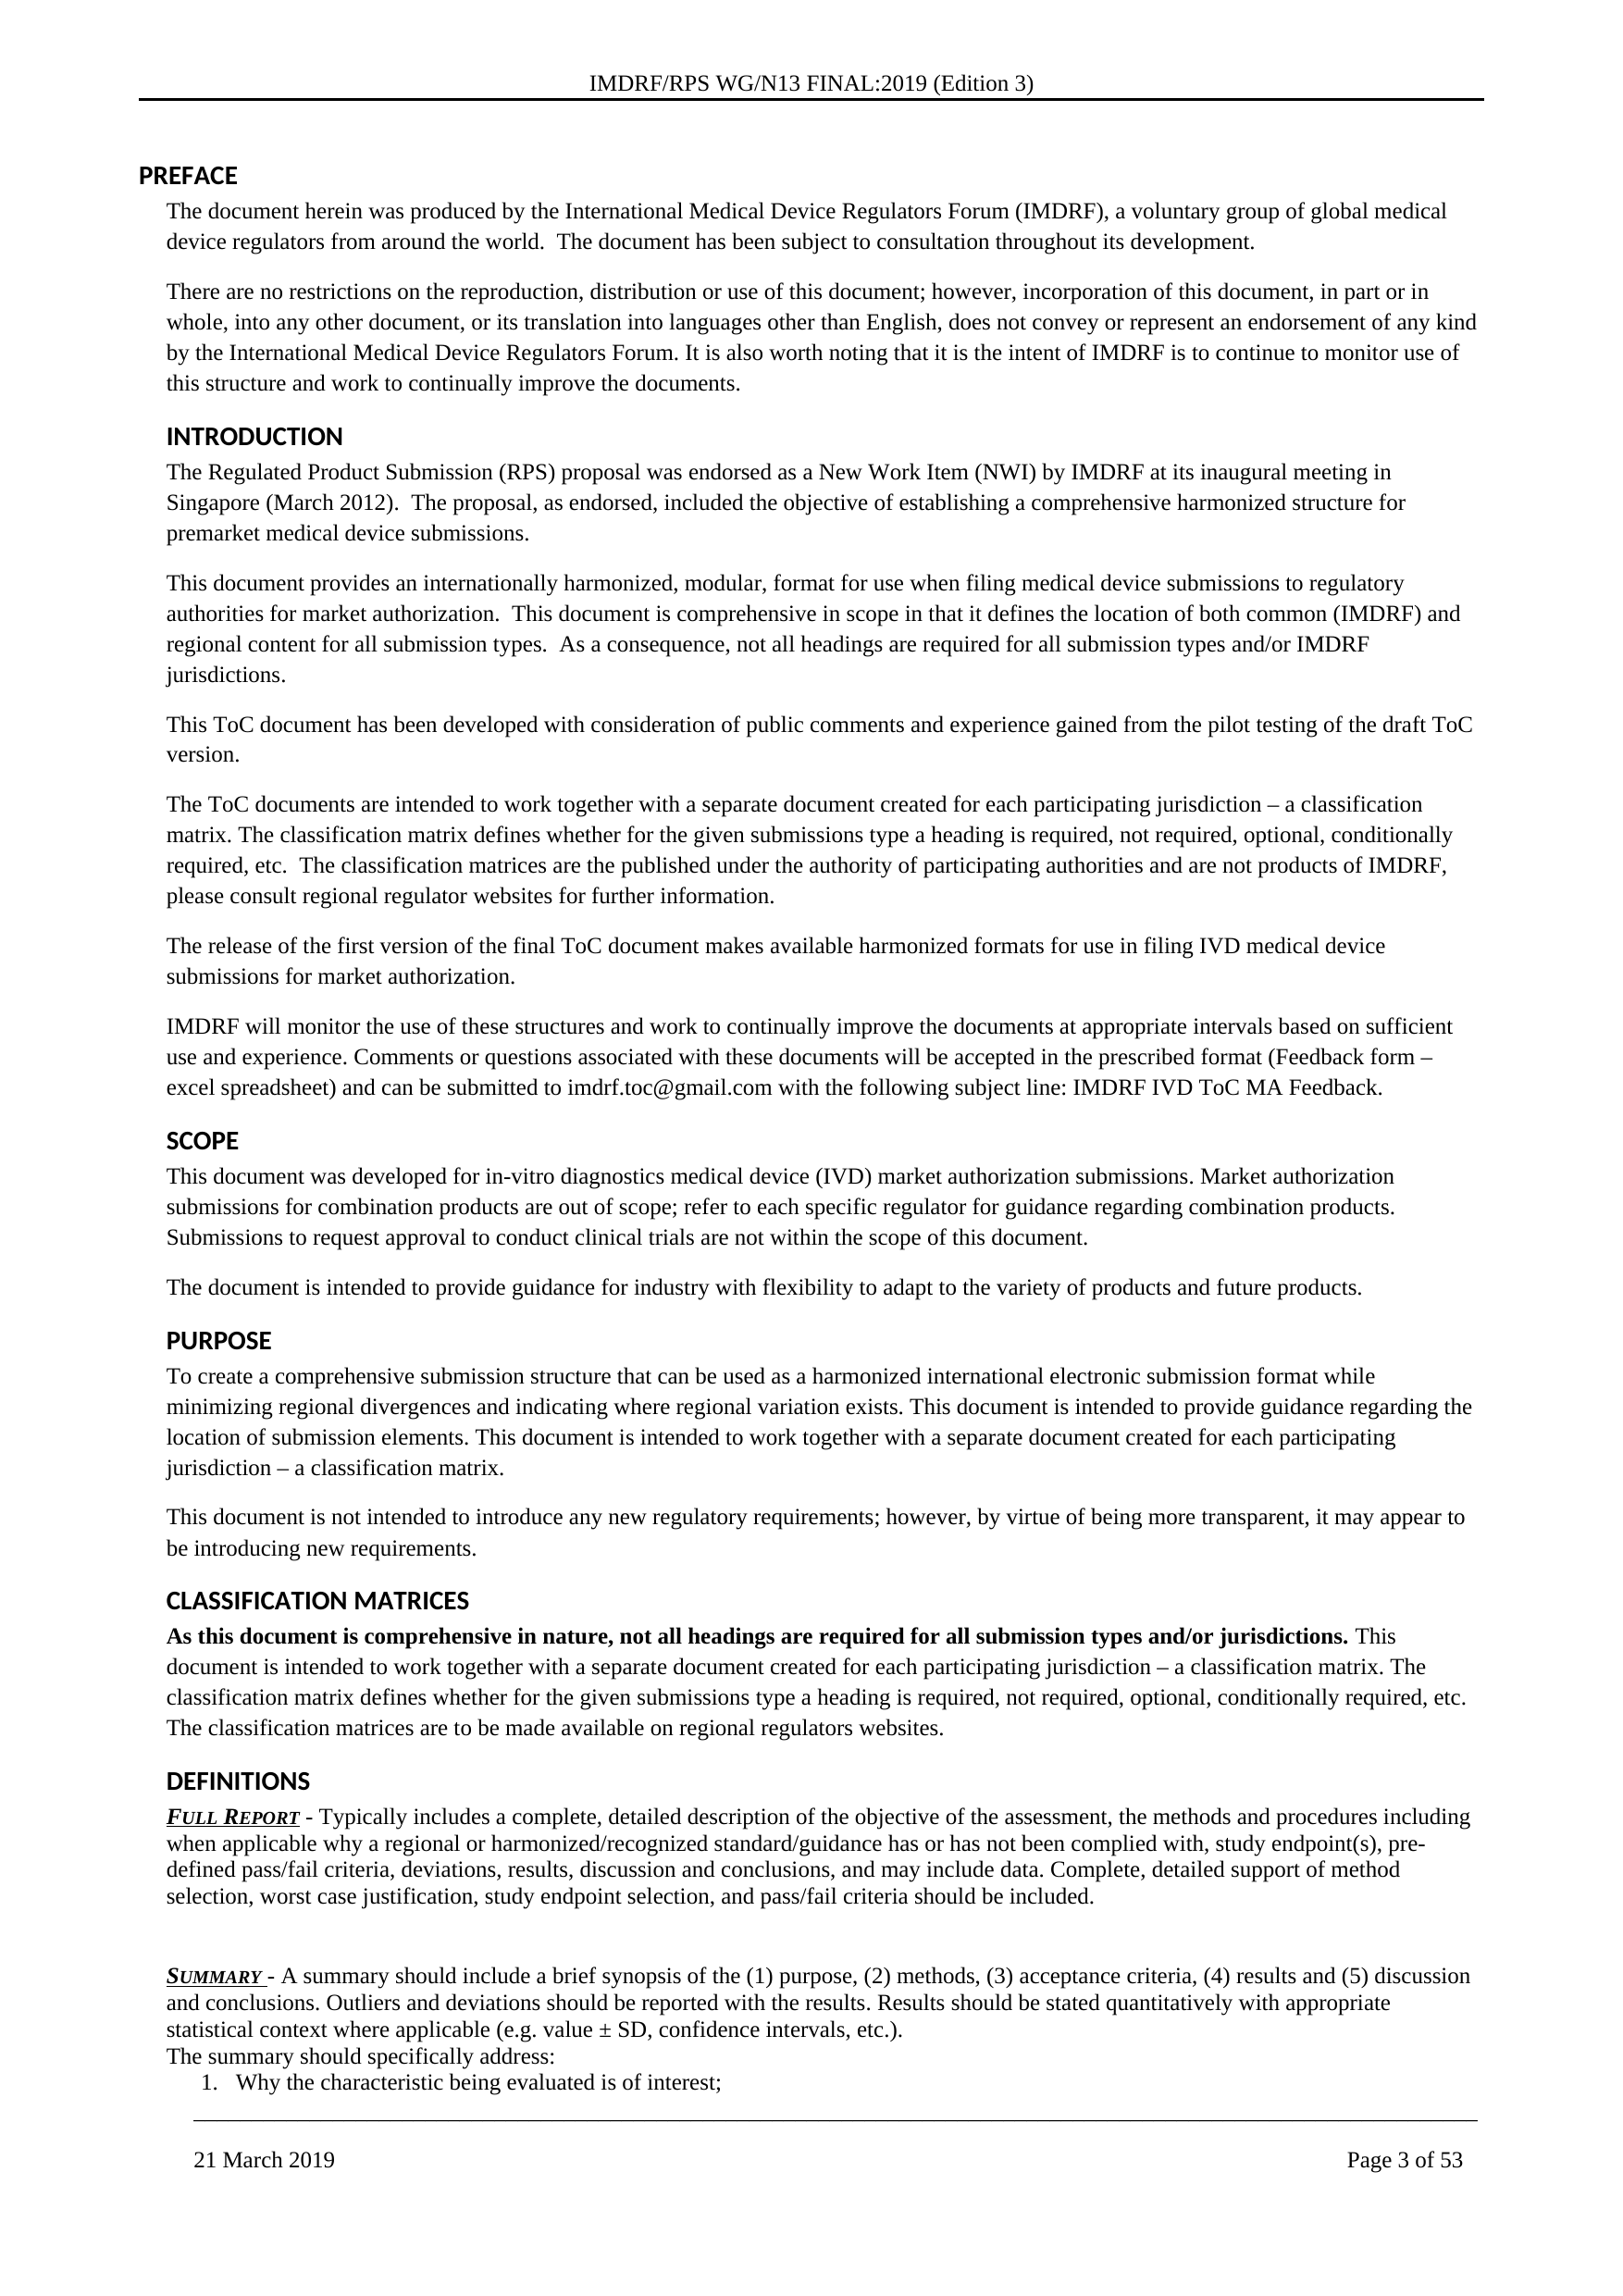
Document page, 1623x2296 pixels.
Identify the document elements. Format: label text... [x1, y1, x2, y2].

subtitle Preface [139, 158, 1484, 192]
subtitle PURPOSE [166, 1323, 1484, 1356]
text This document is not intended to introduce any new regulatory requirements; however, by virtue of being more transparent, it may appear to be introducing new requirements. [166, 1503, 1484, 1560]
subtitle Introduction [166, 419, 1484, 452]
text The release of the first version of the final ToC document makes available harmonized formats for use in filing IVD medical device submissions for market authorization. [166, 932, 1484, 989]
text The summary should specifically address: [166, 2042, 1484, 2069]
text There are no restrictions on the reproduction, distribution or use of this document; however, incorporation of this document, in part or in whole, into any other document, or its translation into languages other than English, does not convey or represent an endorsement of any kind by the International Medical Device Regulators Forum. It is also worth noting that it is the intent of IMDRF is to continue to monitor use of this structure and work to continually improve the documents. [166, 278, 1484, 396]
text This ToC document has been developed with consideration of public comments and experience gained from the pilot testing of the draft ToC version. [166, 711, 1484, 767]
text Full Report - Typically includes a complete, detailed description of the objective of the assessment, the methods and procedures including when applicable why a regional or harmonized/recognized standard/guidance has or has not been complied with, study endpoint(s), pre-defined pass/fail criteria, deviations, results, discussion and conclusions, and may include data. Complete, detailed support of method selection, worst case justification, study endpoint selection, and pass/fail criteria should be included. [166, 1803, 1484, 1909]
subtitle DEFINITIONS [166, 1764, 1484, 1797]
list Why the characteristic being evaluated is of interest; [201, 2069, 1484, 2095]
text IMDRF will monitor the use of these structures and work to continually improve the documents at appropriate intervals based on sufficient use and experience. Comments or questions associated with these documents will be accepted in the prescribed format (Feedback form – excel spreadsheet) and can be submitted to imdrf.toc@gmail.com with the following subject line: IMDRF IVD ToC MA Feedback. [166, 1012, 1484, 1100]
subtitle Classification MatriCES [166, 1583, 1484, 1617]
text This document was developed for in-vitro diagnostics medical device (IVD) market authorization submissions. Market authorization submissions for combination products are out of scope; refer to each specific regulator for guidance regarding combination products. Submissions to request approval to conduct clinical trials are not within the scope of this document. [166, 1162, 1484, 1250]
text The document is intended to provide guidance for industry with flexibility to adapt to the variety of products and future products. [166, 1273, 1484, 1300]
text This document provides an internationally harmonized, modular, format for use when filing medical device submissions to regulatory authorities for market authorization. This document is comprehensive in scope in that it defines the location of both common (IMDRF) and regional content for all submission types. As a consequence, not all headings are required for all submission types and/or IMDRF jurisdictions. [166, 569, 1484, 687]
subtitle SCOPE [166, 1123, 1484, 1157]
text The ToC documents are intended to work together with a separate document created for each participating jurisdiction – a classification matrix. The classification matrix defines whether for the given submissions type a heading is required, not required, optional, conditionally required, etc. The classification matrices are the published under the authority of participating authorities and are not products of IMDRF, please consult regional regulator websites for further information. [166, 790, 1484, 909]
text To create a comprehensive submission structure that can be used as a harmonized international electronic submission format while minimizing regional divergences and indicating where regional variation exists. This document is intended to provide guidance regarding the location of submission elements. This document is intended to work together with a separate document created for each participating jurisdiction – a classification matrix. [166, 1362, 1484, 1480]
text As this document is comprehensive in nature, not all headings are required for all submission types and/or jurisdictions. This document is intended to work together with a separate document created for each participating jurisdiction – a classification matrix. The classification matrix defines whether for the given submissions type a heading is required, not required, optional, conditionally required, etc. The classification matrices are to be made available on regional regulators websites. [166, 1622, 1484, 1741]
text The Regulated Product Submission (RPS) proposal was endorsed as a New Work Item (NWI) by IMDRF at its inaugural meeting in Singapore (March 2012). The proposal, as endorsed, included the objective of establishing a comprehensive harmonized structure for premarket medical device submissions. [166, 458, 1484, 545]
text Summary - A summary should include a brief synopsis of the (1) purpose, (2) methods, (3) acceptance criteria, (4) results and (5) discussion and conclusions. Outliers and deviations should be reported with the results. Results should be stated quantitatively with appropriate statistical context where applicable (e.g. value ± SD, confidence intervals, etc.). [166, 1963, 1484, 2042]
text The document herein was produced by the International Medical Device Regulators Forum (IMDRF), a voluntary group of global medical device regulators from around the world. The document has been subject to consultation throughout its development. [166, 197, 1484, 254]
